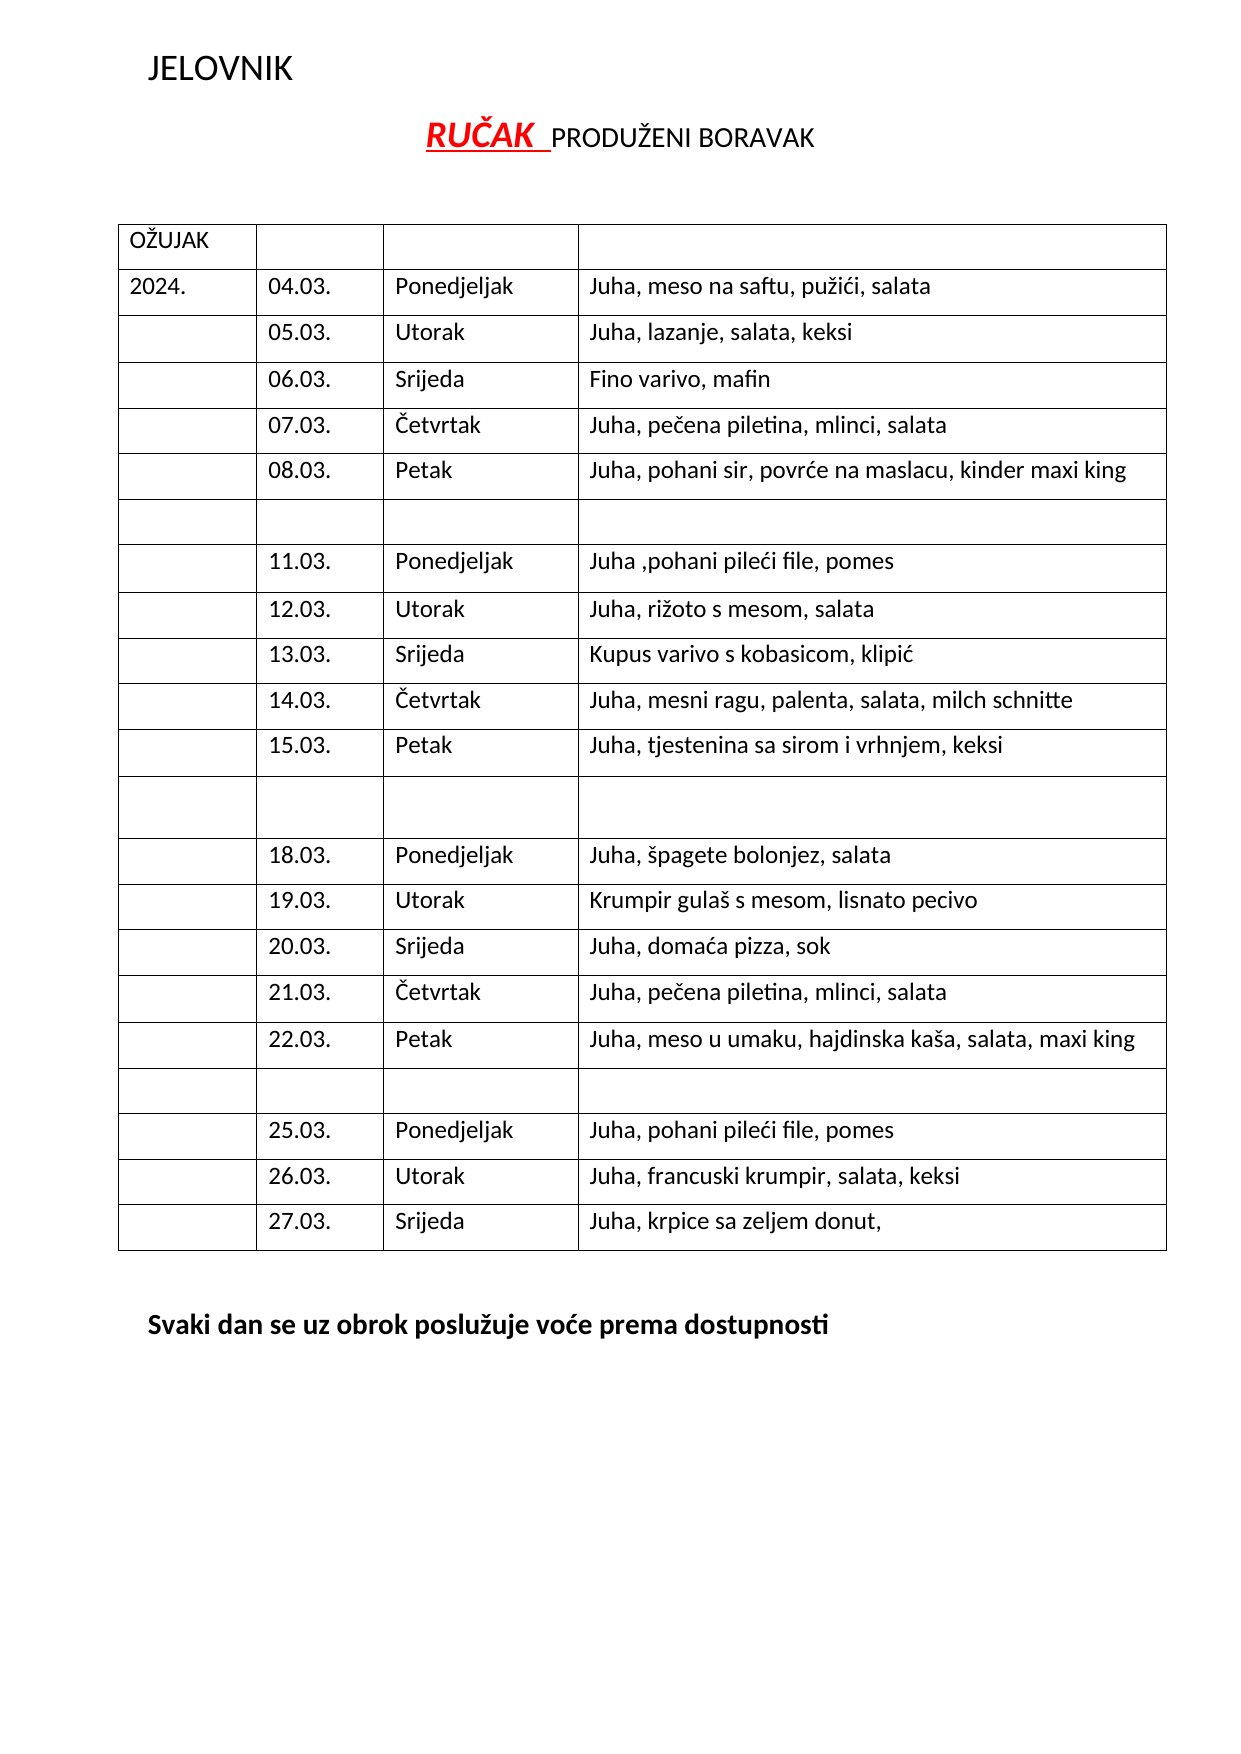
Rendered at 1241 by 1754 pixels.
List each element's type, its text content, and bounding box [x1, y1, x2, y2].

table_cell [119, 1069, 256, 1113]
table_cell [119, 976, 256, 1022]
table_header [579, 225, 1166, 269]
table_cell [119, 777, 256, 838]
text JELOVNIK [148, 44, 1093, 90]
table_cell Utorak [384, 885, 578, 929]
table_cell Utorak [384, 593, 578, 637]
table_header [257, 225, 383, 269]
table_cell 22.03. [257, 1023, 383, 1068]
table_cell 25.03. [257, 1114, 383, 1159]
table_cell Juha, mesni ragu, palenta, salata, milch schnitte [579, 684, 1166, 728]
table_cell Ponedjeljak [384, 839, 578, 884]
table_cell [384, 1069, 578, 1113]
table_cell [119, 639, 256, 683]
table_cell [119, 730, 256, 776]
table_cell Kupus varivo s kobasicom, klipić [579, 639, 1166, 683]
table_cell Juha, domaća pizza, sok [579, 930, 1166, 975]
table_cell [579, 1069, 1166, 1113]
table_cell 12.03. [257, 593, 383, 637]
table_cell [119, 839, 256, 884]
table_cell Juha, francuski krumpir, salata, keksi [579, 1160, 1166, 1204]
table_cell Juha, pečena piletina, mlinci, salata [579, 976, 1166, 1022]
table_cell Krumpir gulaš s mesom, lisnato pecivo [579, 885, 1166, 929]
table_cell 13.03. [257, 639, 383, 683]
table_cell [119, 1160, 256, 1204]
table_cell [119, 885, 256, 929]
table_cell Utorak [384, 1160, 578, 1204]
table_cell Juha, tjestenina sa sirom i vrhnjem, keksi [579, 730, 1166, 776]
table_cell Petak [384, 730, 578, 776]
table_cell [119, 1023, 256, 1068]
table_cell [119, 684, 256, 728]
table_cell Srijeda [384, 1205, 578, 1250]
table_cell 26.03. [257, 1160, 383, 1204]
table_cell Juha ,pohani pileći file, pomes [579, 545, 1166, 592]
table_cell [119, 1114, 256, 1159]
table_cell Ponedjeljak [384, 545, 578, 592]
table_cell [119, 316, 256, 362]
table_cell [119, 500, 256, 544]
table_cell Juha, meso u umaku, hajdinska kaša, salata, maxi king [579, 1023, 1166, 1068]
table_cell Ponedjeljak [384, 270, 578, 314]
table_cell [119, 930, 256, 975]
table_cell Utorak [384, 316, 578, 362]
table_cell Juha, krpice sa zeljem donut, [579, 1205, 1166, 1250]
table_cell Srijeda [384, 930, 578, 975]
table_cell Petak [384, 1023, 578, 1068]
table_cell 07.03. [257, 409, 383, 453]
table_cell 04.03. [257, 270, 383, 314]
table_cell 18.03. [257, 839, 383, 884]
table_cell 11.03. [257, 545, 383, 592]
table_cell Juha, pohani sir, povrće na maslacu, kinder maxi king [579, 454, 1166, 499]
table_cell Juha, meso na saftu, pužići, salata [579, 270, 1166, 314]
table_cell Juha, pohani pileći file, pomes [579, 1114, 1166, 1159]
table_cell 15.03. [257, 730, 383, 776]
table_cell 08.03. [257, 454, 383, 499]
table_cell [119, 1205, 256, 1250]
table_cell 2024. [119, 270, 256, 314]
table_cell Juha, pečena piletina, mlinci, salata [579, 409, 1166, 453]
table_cell Srijeda [384, 639, 578, 683]
table_cell Juha, špagete bolonjez, salata [579, 839, 1166, 884]
text RUČAK PRODUŽENI BORAVAK [148, 111, 1093, 156]
table_cell Ponedjeljak [384, 1114, 578, 1159]
table_cell 27.03. [257, 1205, 383, 1250]
table_cell Fino varivo, mafin [579, 363, 1166, 408]
table_cell Četvrtak [384, 684, 578, 728]
table_cell Juha, lazanje, salata, keksi [579, 316, 1166, 362]
table_cell Petak [384, 454, 578, 499]
table_cell 20.03. [257, 930, 383, 975]
table_cell Četvrtak [384, 409, 578, 453]
table_cell 14.03. [257, 684, 383, 728]
table_cell 21.03. [257, 976, 383, 1022]
table_cell [579, 777, 1166, 838]
table_cell [119, 363, 256, 408]
table_cell [119, 593, 256, 637]
table_cell [257, 500, 383, 544]
table_cell [579, 500, 1166, 544]
table_cell [384, 777, 578, 838]
table_cell 19.03. [257, 885, 383, 929]
table_cell Juha, rižoto s mesom, salata [579, 593, 1166, 637]
table_header OŽUJAK [119, 225, 256, 269]
table_cell [119, 409, 256, 453]
table_cell 05.03. [257, 316, 383, 362]
table_cell [119, 454, 256, 499]
table_cell [257, 777, 383, 838]
table_cell [119, 545, 256, 592]
table_cell Srijeda [384, 363, 578, 408]
table_header [384, 225, 578, 269]
table_cell 06.03. [257, 363, 383, 408]
table_cell [384, 500, 578, 544]
table_cell [257, 1069, 383, 1113]
table_cell Četvrtak [384, 976, 578, 1022]
text Svaki dan se uz obrok poslužuje voće prema dostupnosti [148, 1306, 1093, 1342]
